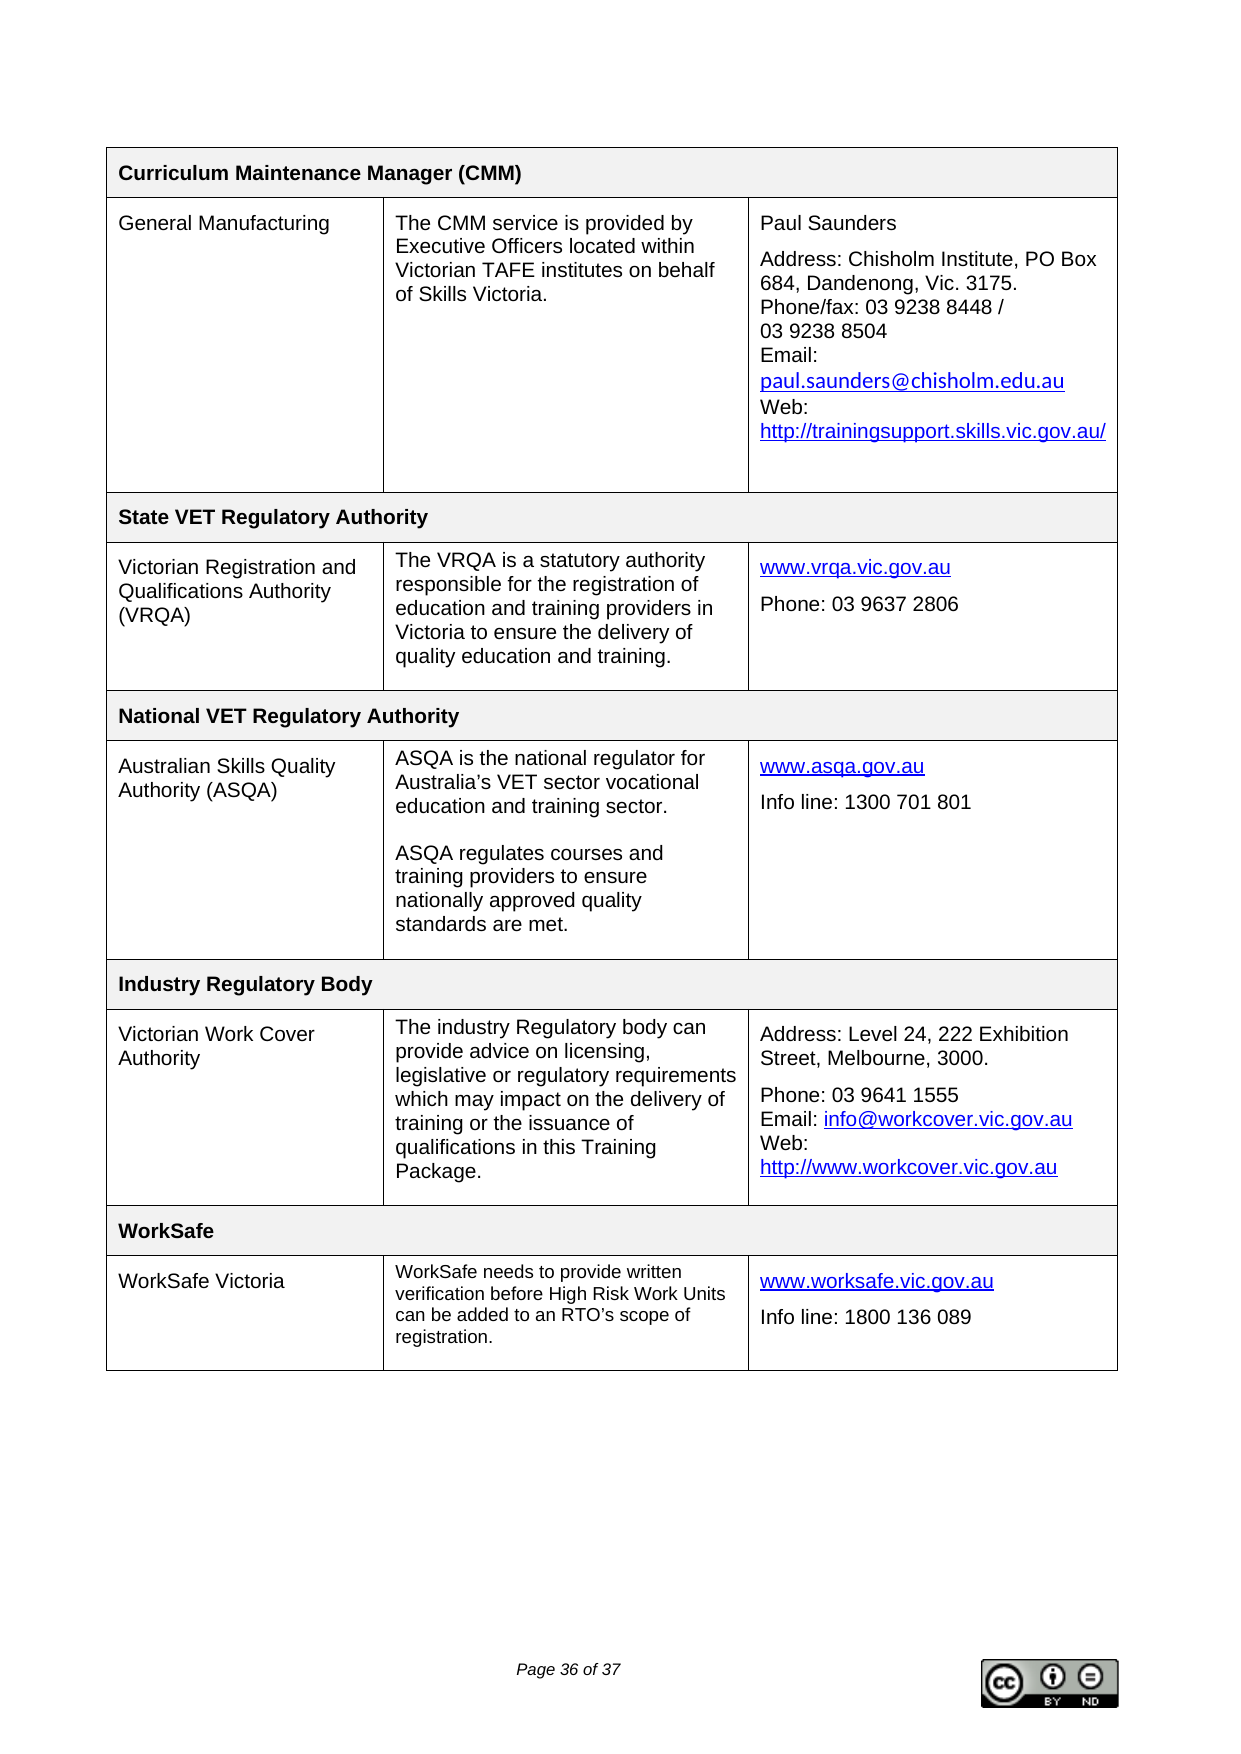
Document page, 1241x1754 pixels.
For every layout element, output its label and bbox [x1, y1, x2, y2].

picture [981, 1659, 1119, 1706]
